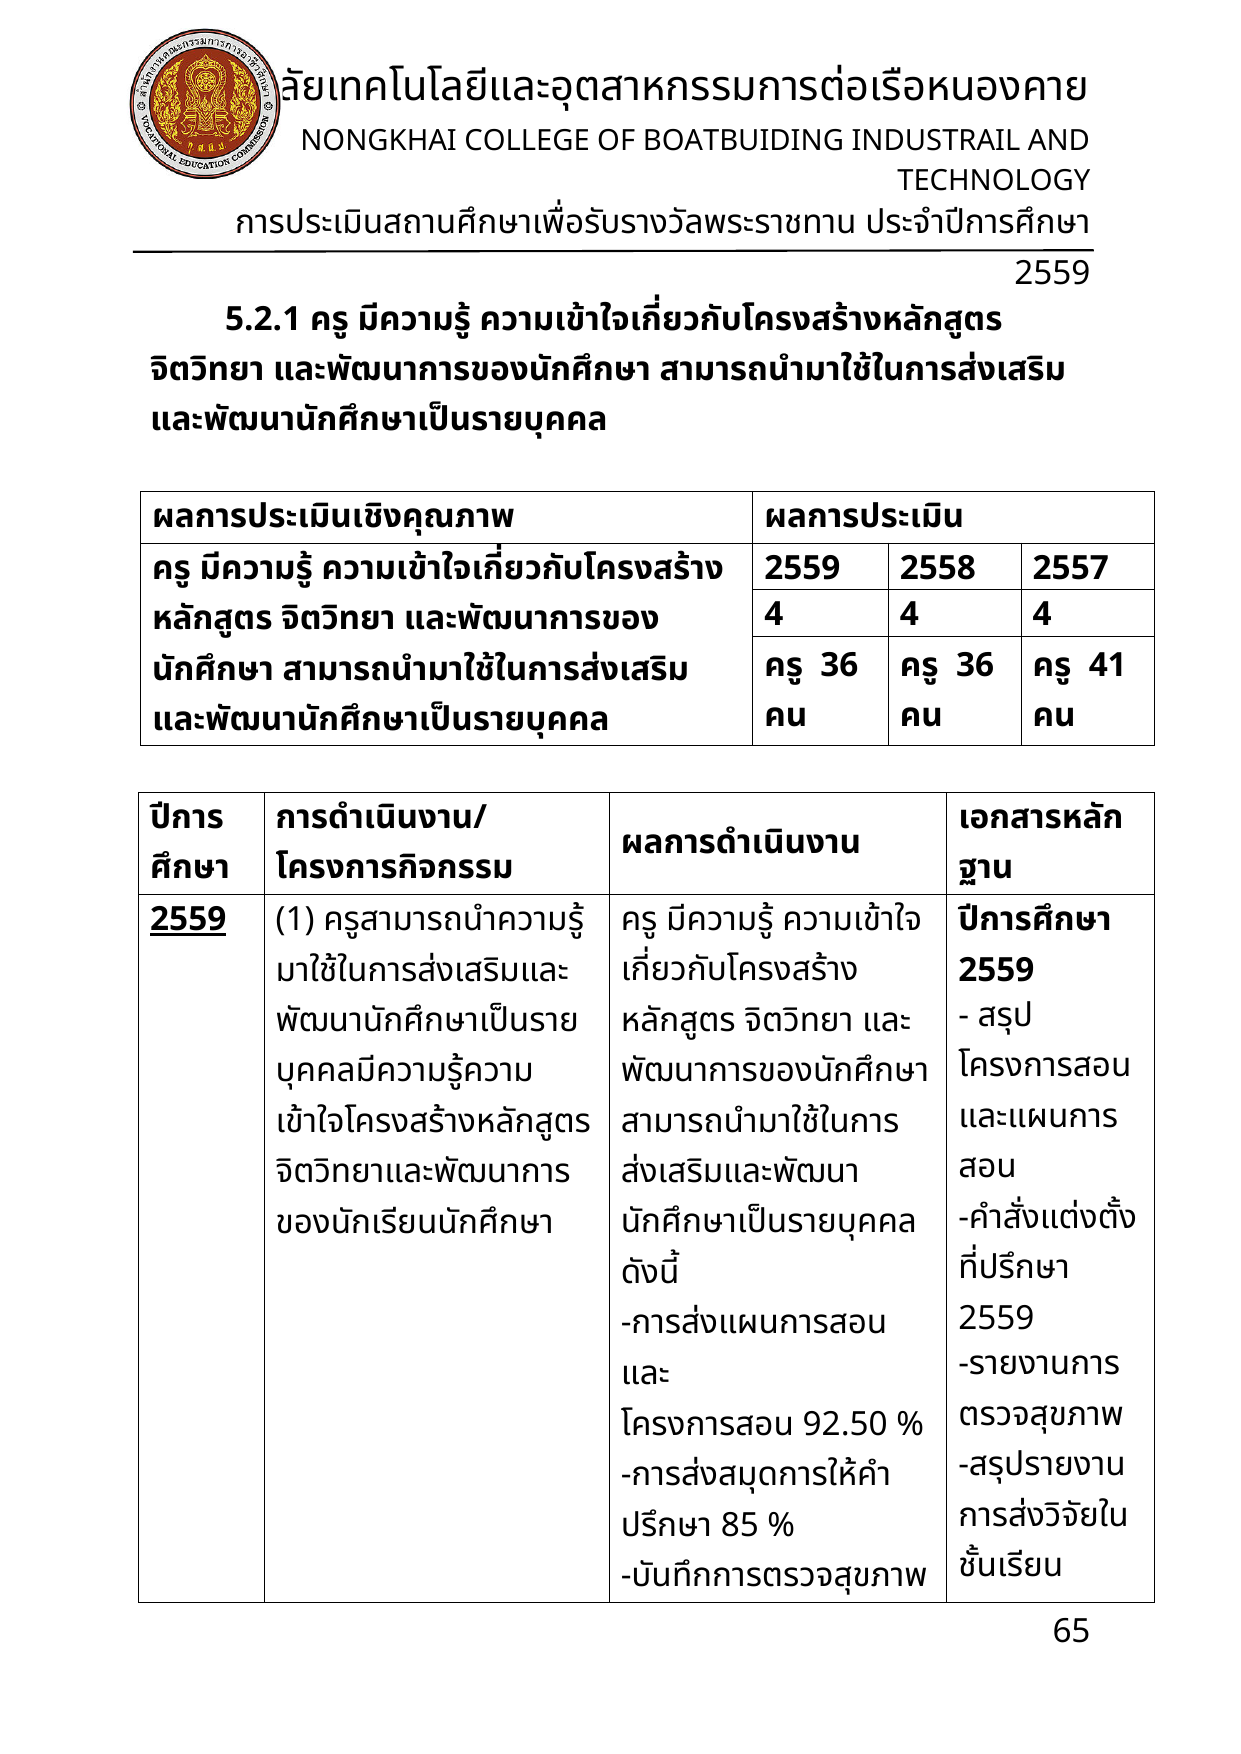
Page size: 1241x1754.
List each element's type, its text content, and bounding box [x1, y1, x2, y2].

table_cell 4 [1022, 590, 1154, 636]
table_cell (1) ครูสามารถนำความรู้มาใช้ในการส่งเสริมและพัฒนานักศึกษาเป็นรายบุคคลมีความรู้ความเข้าใจโครงสร้างหลักสูตรจิตวิทยาและพัฒนาการของนักเรียนนักศึกษา [265, 895, 609, 1602]
table_header การดำเนินงาน/โครงการกิจกรรม [265, 793, 609, 894]
table_cell 2559 [139, 895, 264, 1602]
table_cell ครู 36 คน [889, 637, 1021, 745]
table_cell ครู มีความรู้ ความเข้าใจเกี่ยวกับโครงสร้างหลักสูตร จิตวิทยา และพัฒนาการของนักศึกษา สามารถนำมาใช้ในการส่งเสริมและพัฒนานักศึกษาเป็นรายบุคคล [141, 544, 752, 745]
table_cell 4 [889, 590, 1021, 636]
table_header ผลการประเมินเชิงคุณภาพ [141, 492, 752, 543]
table_cell ครู 41 คน [1022, 637, 1154, 745]
picture [126, 28, 283, 178]
table_header ปีการศึกษา [139, 793, 264, 894]
table_cell ครู 36 คน [753, 637, 888, 745]
text 5.2.1 ครู มีความรู้ ความเข้าใจเกี่ยวกับโครงสร้างหลักสูตร จิตวิทยา และพัฒนาการของนักศึกษา สามารถนำมาใช้ในการส่งเสริมและพัฒนานักศึกษาเป็นรายบุคคล [150, 294, 1090, 446]
table_cell 4 [753, 590, 888, 636]
table_header ผลการประเมิน [753, 492, 1154, 543]
table_header ผลการดำเนินงาน [610, 793, 946, 894]
table_cell 2557 [1022, 544, 1154, 589]
table_cell 2559 [753, 544, 888, 589]
table_header เอกสารหลักฐาน [947, 793, 1154, 894]
table_cell 2558 [889, 544, 1021, 589]
